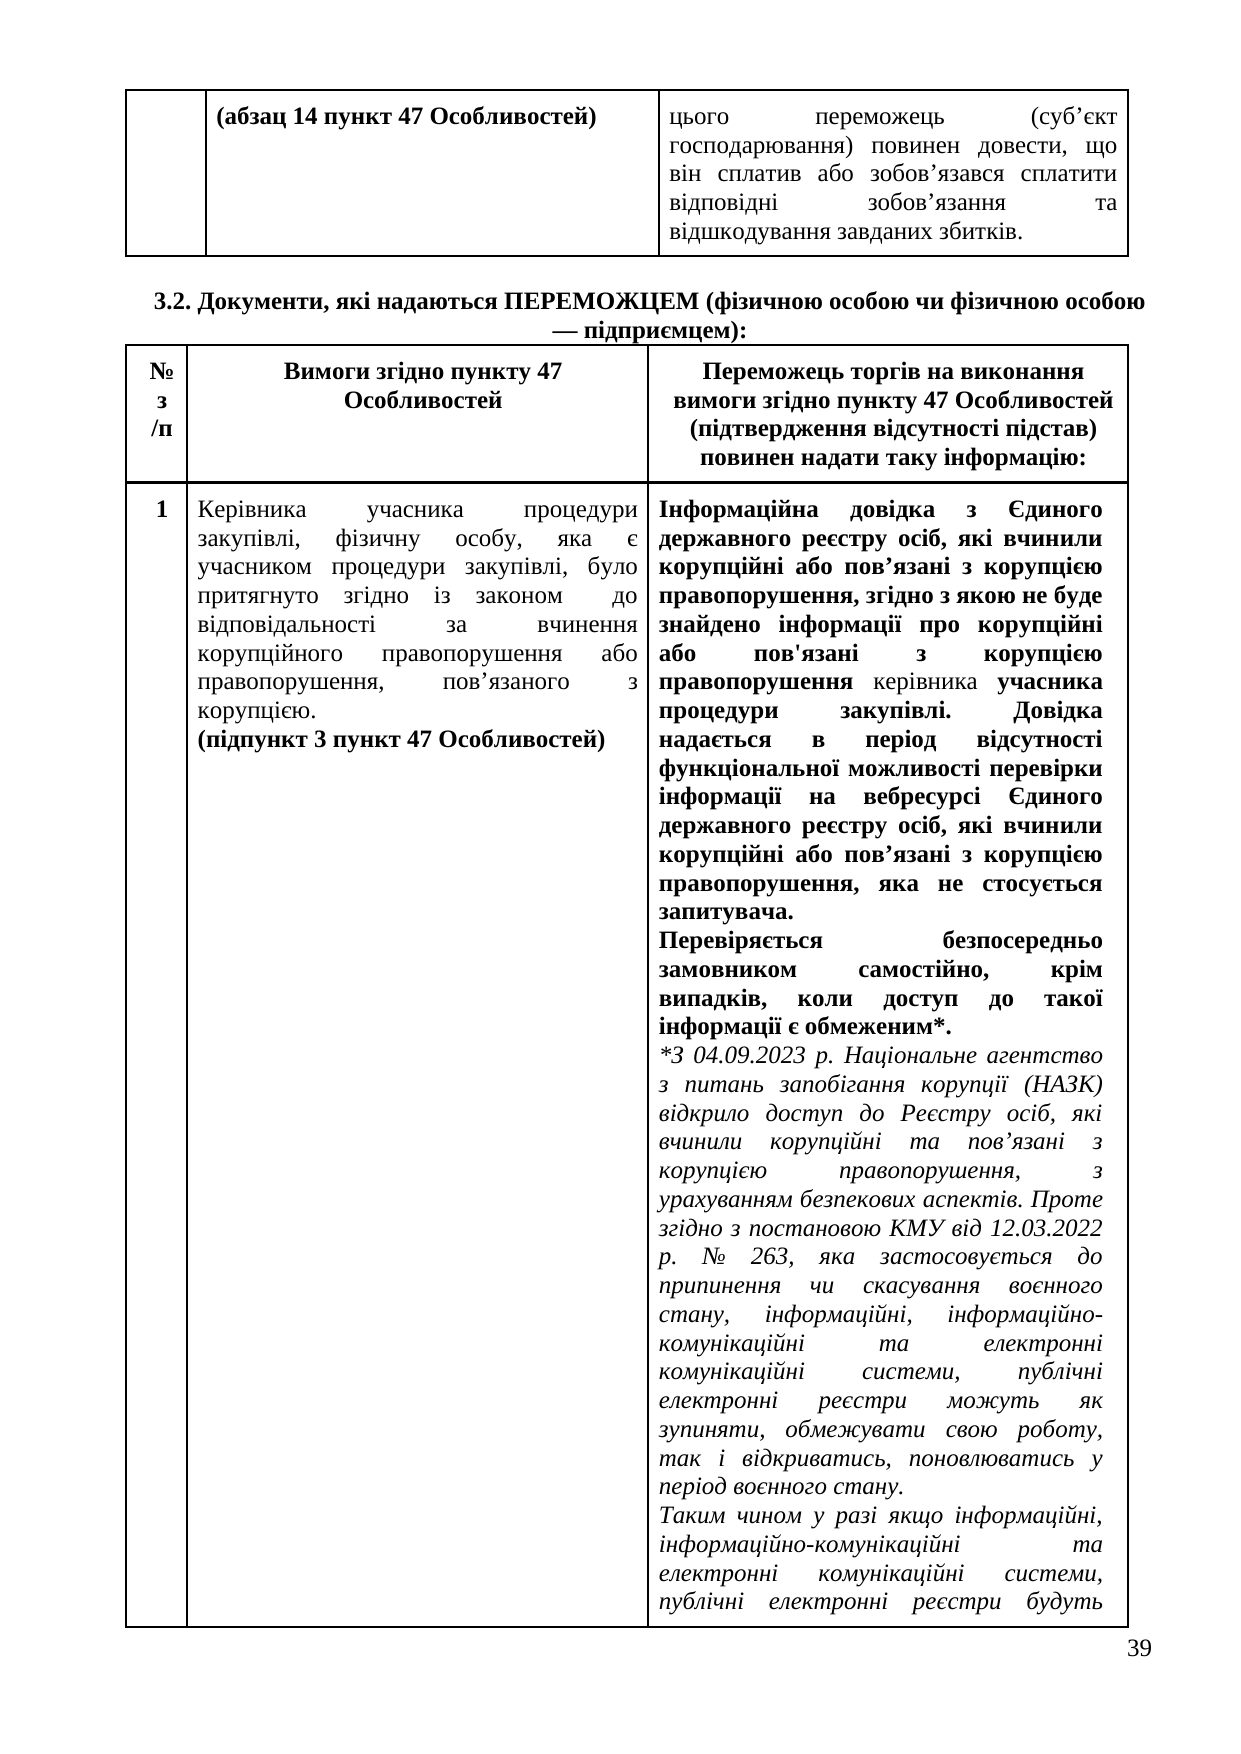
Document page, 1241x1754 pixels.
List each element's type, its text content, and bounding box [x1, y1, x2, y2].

table_header № з/п [127, 346, 186, 481]
table_header Вимоги згідно пункту 47 Особливостей [188, 346, 647, 481]
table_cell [188, 484, 647, 1626]
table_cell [649, 484, 1127, 1626]
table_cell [660, 91, 1127, 255]
table_cell 4 [127, 91, 205, 255]
table_header Переможець торгів на виконання вимоги згідно пункту 47 Особливостей (підтвердження відсутності підстав) повинен надати таку інформацію: [649, 346, 1127, 481]
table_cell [207, 91, 658, 255]
text 3.2. Документи, які надаються ПЕРЕМОЖЦЕМ (фізичною особою чи фізичною особою — підприємцем): [148, 286, 1152, 343]
table_cell 1 [127, 484, 186, 1626]
